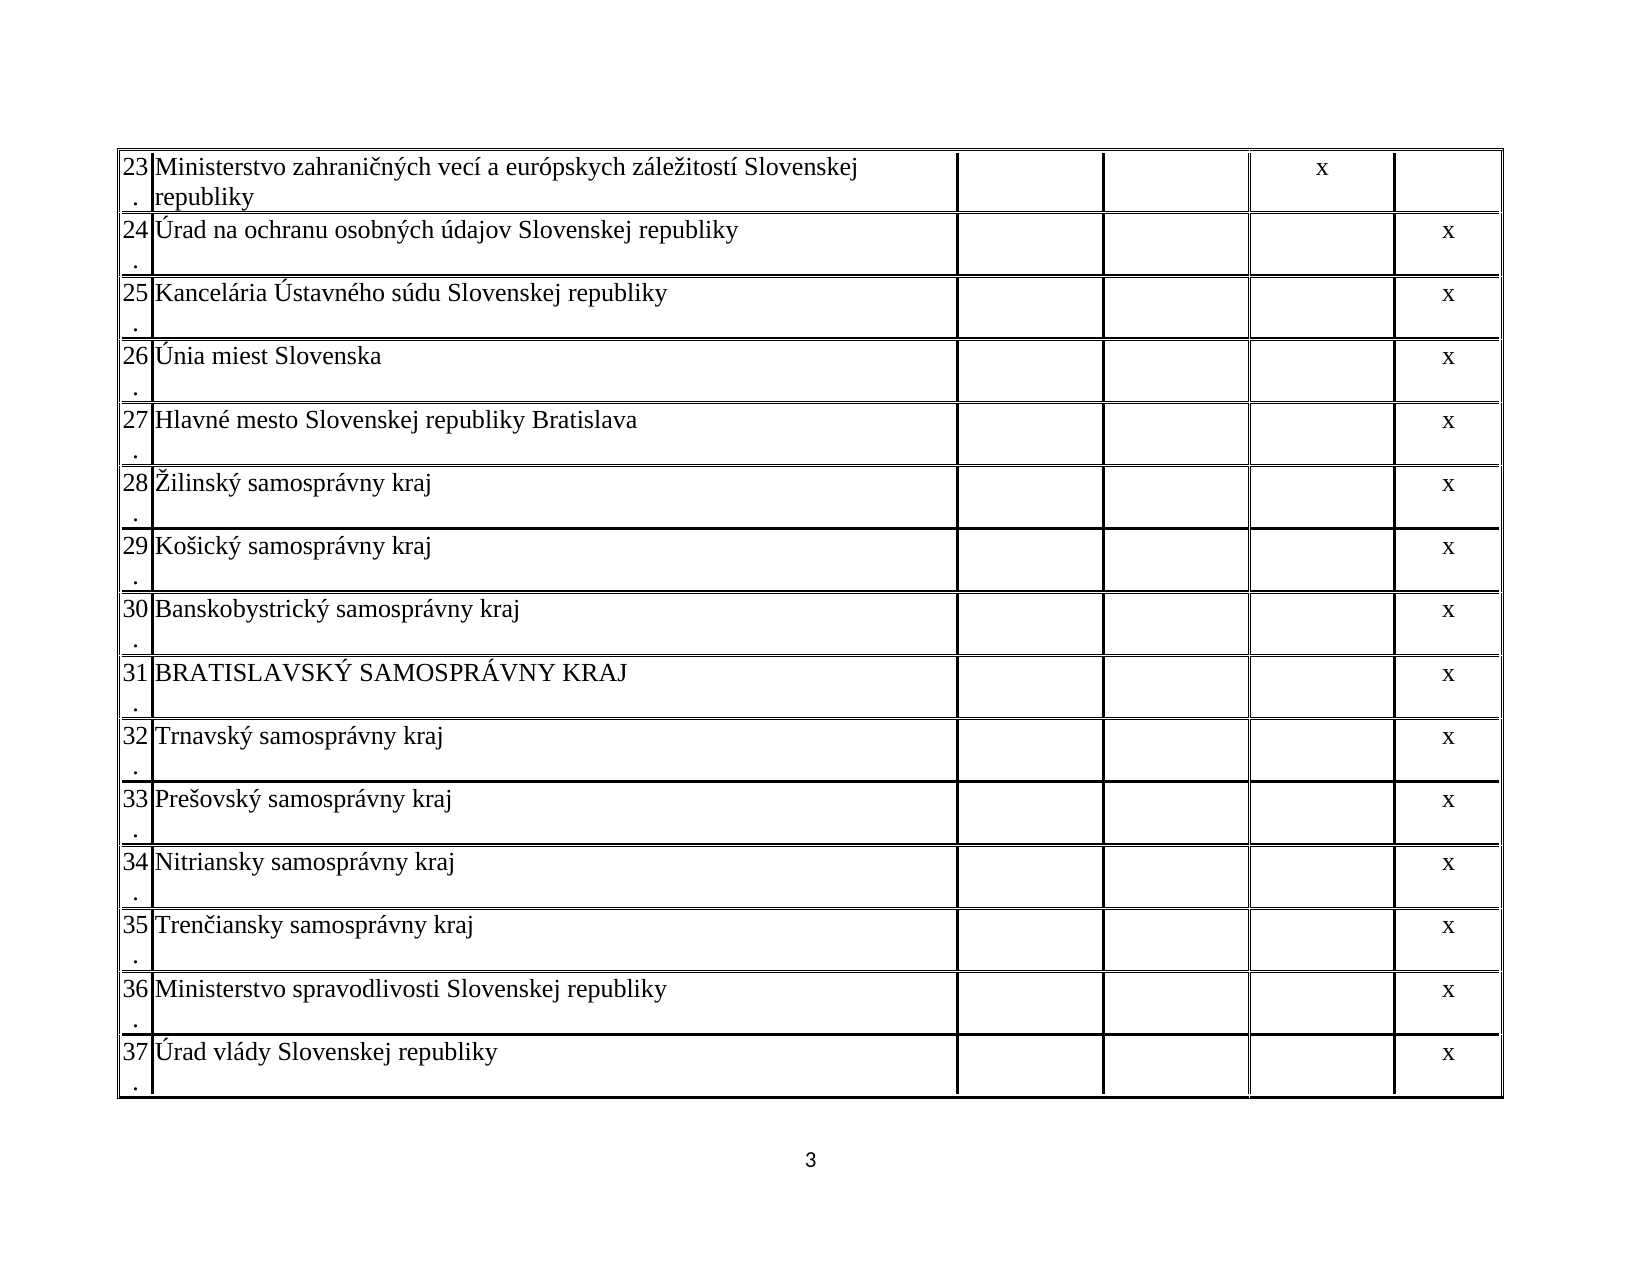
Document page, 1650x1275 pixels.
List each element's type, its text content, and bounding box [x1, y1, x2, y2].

table_cell x [1396, 654, 1501, 717]
table_cell 37. [118, 1033, 152, 1096]
table_cell [1105, 467, 1248, 527]
table_cell [959, 594, 1102, 653]
table_cell x [1396, 780, 1501, 843]
table_cell [1251, 594, 1393, 653]
table_cell x [1250, 151, 1394, 211]
table_cell [1251, 341, 1393, 401]
table_cell [1251, 720, 1393, 780]
table_cell [1250, 1036, 1394, 1096]
table_cell 32. [118, 717, 152, 780]
table_cell [1251, 910, 1393, 969]
table_cell x [1396, 906, 1501, 969]
table_cell x [1394, 1033, 1502, 1096]
table_cell [959, 657, 1102, 717]
table_cell [959, 467, 1102, 527]
table_cell [957, 151, 1103, 211]
table_cell x [1396, 590, 1501, 653]
table_cell [1251, 973, 1393, 1033]
table_cell [1105, 720, 1248, 780]
table_cell [959, 720, 1102, 780]
table_cell [1251, 530, 1393, 590]
table_cell [1251, 467, 1393, 527]
table_cell [959, 847, 1102, 906]
table_cell Ministerstvo spravodlivosti Slovenskej republiky [154, 973, 956, 1033]
table_cell [1251, 404, 1393, 464]
table_cell 23. [120, 151, 152, 211]
table_cell x [1396, 970, 1501, 1033]
table_cell Úrad na ochranu osobných údajov Slovenskej republiky [154, 214, 956, 274]
table_cell [1394, 151, 1501, 211]
table_cell [959, 783, 1102, 843]
table_cell [959, 530, 1102, 590]
table_cell [1105, 530, 1248, 590]
table_cell x [1394, 401, 1502, 464]
table_cell Banskobystrický samosprávny kraj [154, 594, 956, 653]
table_cell [959, 214, 1102, 274]
table_cell Únia miest Slovenska [154, 341, 956, 401]
table_cell [1251, 847, 1393, 906]
table_cell Ministerstvo zahraničných vecí a európskych záležitostí Slovenskej republiky [152, 151, 957, 211]
table_cell Kancelária Ústavného súdu Slovenskej republiky [154, 278, 956, 337]
table_cell [1105, 404, 1248, 464]
table_cell 34. [120, 843, 151, 906]
table_cell Žilinský samosprávny kraj [154, 467, 956, 527]
table_cell [959, 341, 1102, 401]
table_cell [1105, 910, 1248, 969]
table_cell [1251, 657, 1393, 717]
table_cell Trnavský samosprávny kraj [154, 720, 956, 780]
table_cell BRATISLAVSKÝ SAMOSPRÁVNY KRAJ [154, 657, 956, 717]
table_cell [1251, 214, 1393, 274]
table_cell [1105, 657, 1248, 717]
table_cell 30. [120, 590, 151, 653]
table_cell Hlavné mesto Slovenskej republiky Bratislava [154, 404, 956, 464]
table_cell 24. [118, 211, 152, 274]
table_cell x [1396, 274, 1501, 337]
table_cell x [1396, 527, 1501, 590]
table_cell Trenčiansky samosprávny kraj [154, 910, 956, 969]
table_cell [1105, 783, 1248, 843]
table_cell [1105, 341, 1248, 401]
table_cell [1251, 278, 1393, 337]
table_cell Nitriansky samosprávny kraj [154, 847, 956, 906]
table_cell [1105, 594, 1248, 653]
table_cell [1103, 151, 1249, 211]
table_cell x [1394, 211, 1502, 274]
table_cell Košický samosprávny kraj [154, 530, 956, 590]
table_cell x [1396, 337, 1501, 401]
table_cell x [1394, 717, 1502, 780]
table_cell 29. [120, 527, 151, 590]
table_cell [1251, 783, 1393, 843]
table_cell [959, 404, 1102, 464]
table_cell [1105, 973, 1248, 1033]
table_cell 25. [120, 274, 151, 337]
table_cell x [1394, 464, 1502, 527]
table_cell [1105, 278, 1248, 337]
table_cell 33. [120, 780, 151, 843]
table_cell 35. [120, 906, 151, 969]
table_cell [959, 278, 1102, 337]
table_cell Úrad vlády Slovenskej republiky [152, 1036, 957, 1096]
table_cell [959, 910, 1102, 969]
table_cell 26. [120, 337, 151, 401]
table_cell [1105, 214, 1248, 274]
table_cell 36. [120, 970, 151, 1033]
table_cell 31. [120, 654, 151, 717]
table_cell 28. [118, 464, 152, 527]
table_cell [959, 973, 1102, 1033]
table_cell Prešovský samosprávny kraj [154, 783, 956, 843]
table_cell x [1396, 843, 1501, 906]
table_cell [957, 1036, 1103, 1096]
table_cell [1105, 847, 1248, 906]
table_cell [1103, 1036, 1249, 1096]
table_cell 27. [118, 401, 152, 464]
